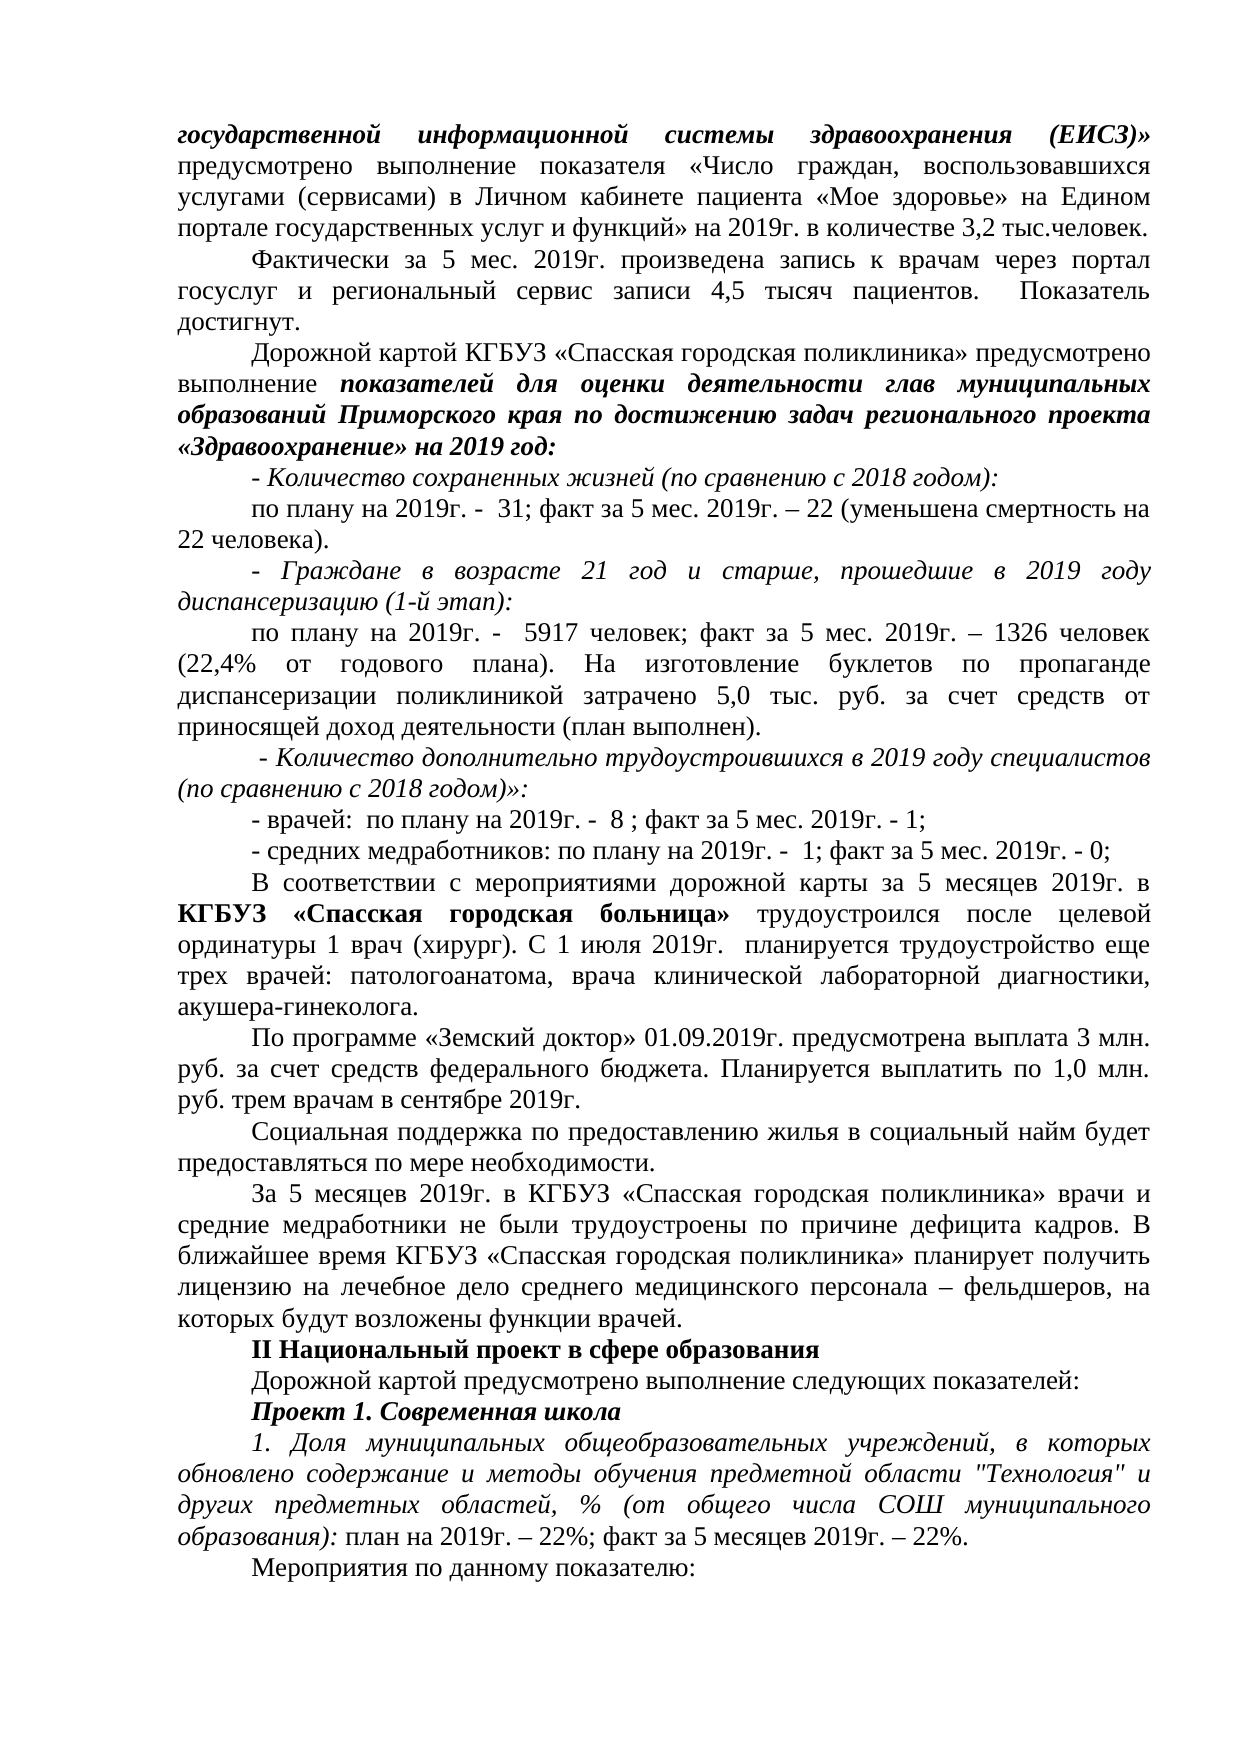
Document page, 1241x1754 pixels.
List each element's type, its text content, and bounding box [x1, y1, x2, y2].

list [177, 118, 1152, 243]
text - Количество дополнительно трудоустроившихся в 2019 году специалистов (по сравнению с 2018 годом)»: [177, 741, 1152, 803]
text - Количество сохраненных жизней (по сравнению с 2018 годом): [177, 461, 1152, 492]
text - врачей: по плану на 2019г. - 8 ; факт за 5 мес. 2019г. - 1; [177, 803, 1152, 834]
text II Национальный проект в сфере образования [177, 1333, 1152, 1364]
text 1. Доля муниципальных общеобразовательных учреждений, в которых обновлено содержание и методы обучения предметной области "Технология" и других предметных областей, % (от общего числа СОШ муниципального образования): план на 2019г. – 22%; факт за 5 месяцев 2019г. – 22%. [177, 1426, 1152, 1551]
list Фактически за 5 мес. 2019г. произведена запись к врачам через портал госуслуг и региональный сервис записи 4,5 тысяч пациентов. Показатель достигнут. [177, 243, 1152, 336]
text Дорожной картой предусмотрено выполнение следующих показателей: [177, 1364, 1152, 1395]
text по плану на 2019г. - 5917 человек; факт за 5 мес. 2019г. – 1326 человек (22,4% от годового плана). На изготовление буклетов по пропаганде диспансеризации поликлиникой затрачено 5,0 тыс. руб. за счет средств от приносящей доход деятельности (план выполнен). [177, 616, 1152, 741]
text - Граждане в возрасте 21 год и старше, прошедшие в 2019 году диспансеризацию (1-й этап): [177, 554, 1152, 616]
text Мероприятия по данному показателю: [177, 1551, 1152, 1582]
list За 5 месяцев 2019г. в КГБУЗ «Спасская городская поликлиника» врачи и средние медработники не были трудоустроены по причине дефицита кадров. В ближайшее время КГБУЗ «Спасская городская поликлиника» планирует получить лицензию на лечебное дело среднего медицинского персонала – фельдшеров, на которых будут возложены функции врачей. [177, 1177, 1152, 1333]
text Проект 1. Современная школа [177, 1395, 1152, 1426]
text Дорожной картой КГБУЗ «Спасская городская поликлиника» предусмотрено выполнение показателей для оценки деятельности глав муниципальных образований Приморского края по достижению задач регионального проекта «Здравоохранение» на 2019 год: [177, 336, 1152, 461]
text Социальная поддержка по предоставлению жилья в социальный найм будет предоставляться по мере необходимости. [177, 1115, 1152, 1177]
text по плану на 2019г. - 31; факт за 5 мес. 2019г. – 22 (уменьшена смертность на 22 человека). [177, 492, 1152, 554]
text В соответствии с мероприятиями дорожной карты за 5 месяцев 2019г. в КГБУЗ «Спасская городская больница» трудоустроился после целевой ординатуры 1 врач (хирург). С 1 июля 2019г. планируется трудоустройство еще трех врачей: патологоанатома, врача клинической лабораторной диагностики, акушера-гинеколога. [177, 866, 1152, 1021]
text По программе «Земский доктор» 01.09.2019г. предусмотрена выплата 3 млн. руб. за счет средств федерального бюджета. Планируется выплатить по 1,0 млн. руб. трем врачам в сентябре 2019г. [177, 1021, 1152, 1115]
text - средних медработников: по плану на 2019г. - 1; факт за 5 мес. 2019г. - 0; [177, 834, 1152, 866]
